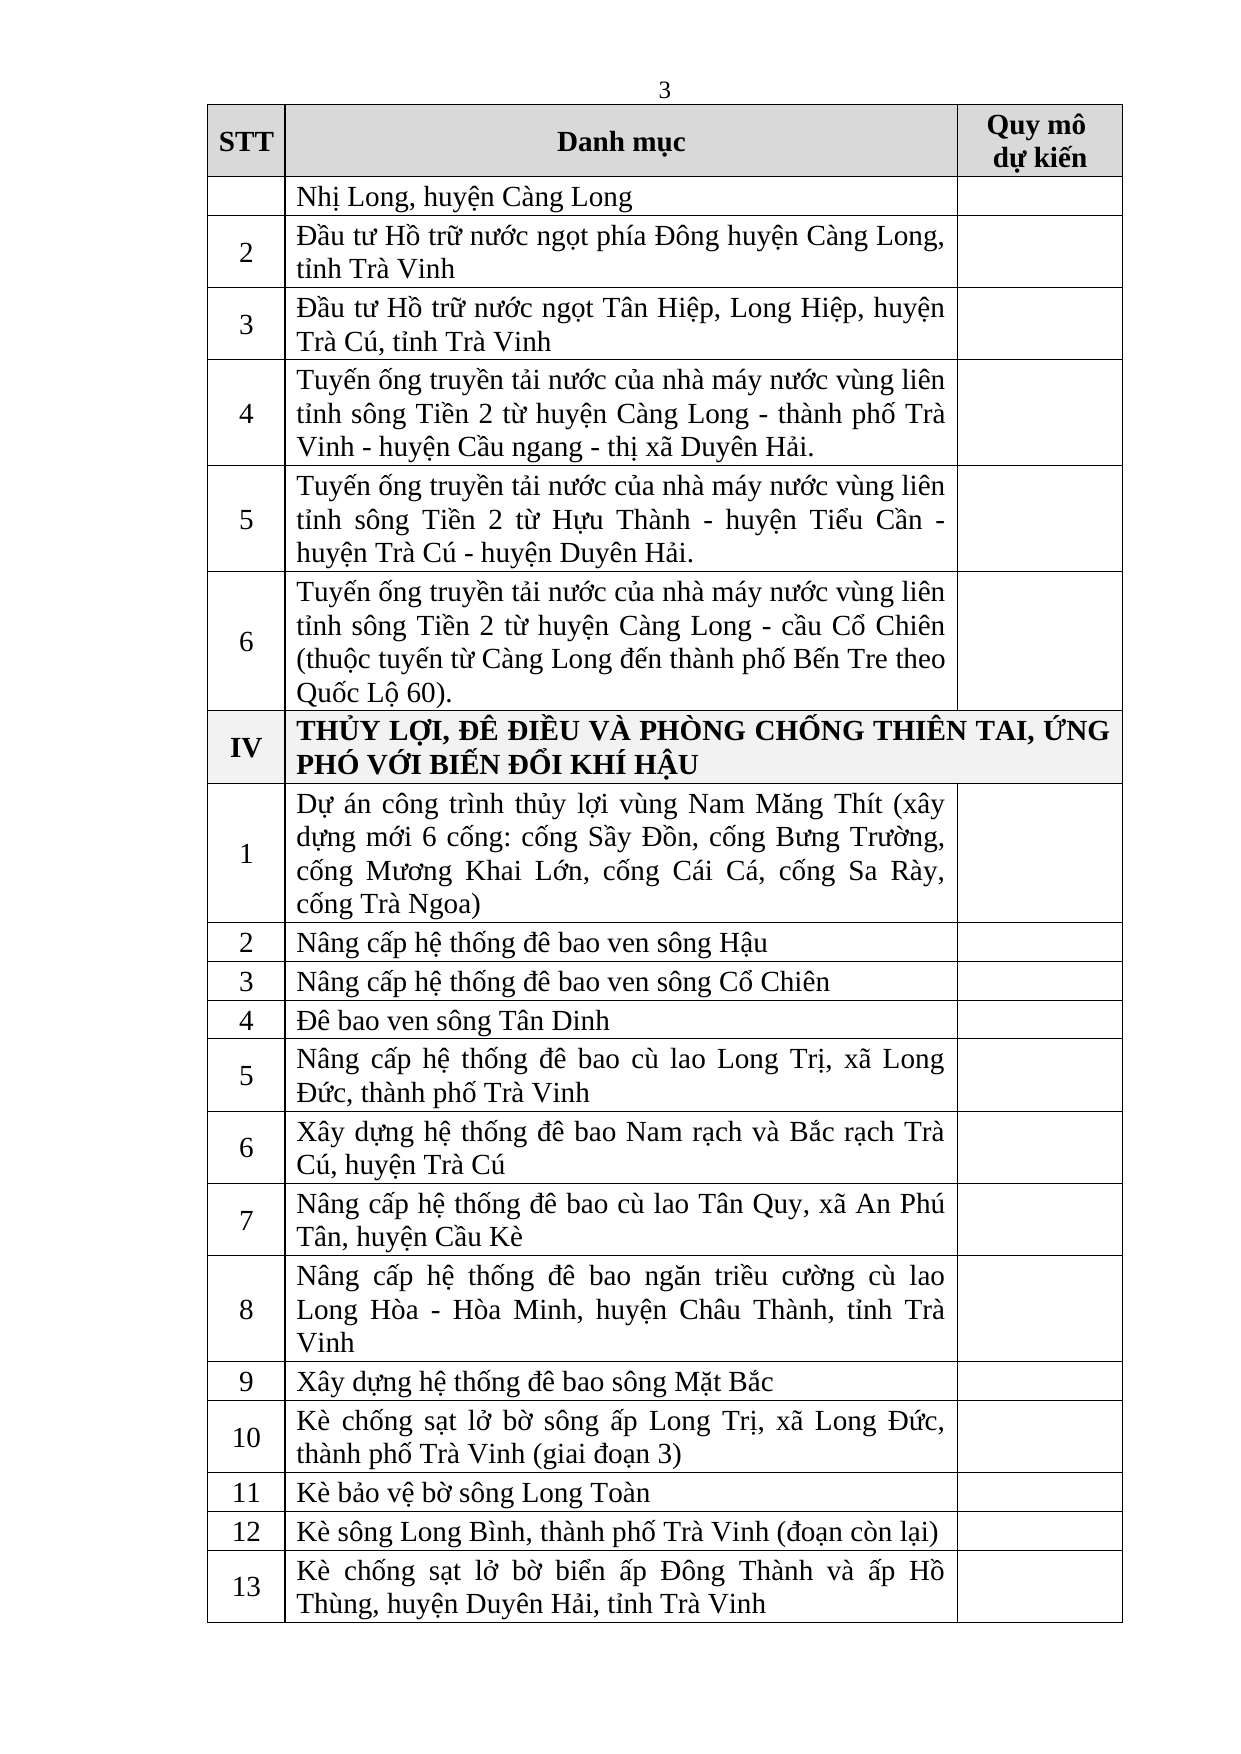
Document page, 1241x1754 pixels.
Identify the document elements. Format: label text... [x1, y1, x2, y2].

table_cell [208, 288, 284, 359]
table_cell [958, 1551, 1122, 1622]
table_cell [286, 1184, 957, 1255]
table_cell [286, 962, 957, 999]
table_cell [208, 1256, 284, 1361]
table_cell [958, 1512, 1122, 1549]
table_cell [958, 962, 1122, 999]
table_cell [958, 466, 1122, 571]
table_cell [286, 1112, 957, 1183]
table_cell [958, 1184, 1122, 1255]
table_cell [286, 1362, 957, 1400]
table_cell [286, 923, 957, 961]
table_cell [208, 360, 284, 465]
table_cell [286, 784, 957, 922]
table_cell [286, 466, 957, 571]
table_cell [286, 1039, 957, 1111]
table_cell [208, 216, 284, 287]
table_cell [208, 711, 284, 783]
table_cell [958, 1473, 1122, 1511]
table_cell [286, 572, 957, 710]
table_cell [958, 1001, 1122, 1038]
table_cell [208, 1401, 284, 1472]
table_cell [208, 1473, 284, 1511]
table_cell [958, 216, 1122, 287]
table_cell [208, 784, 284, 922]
table_header Danh mục [286, 105, 957, 176]
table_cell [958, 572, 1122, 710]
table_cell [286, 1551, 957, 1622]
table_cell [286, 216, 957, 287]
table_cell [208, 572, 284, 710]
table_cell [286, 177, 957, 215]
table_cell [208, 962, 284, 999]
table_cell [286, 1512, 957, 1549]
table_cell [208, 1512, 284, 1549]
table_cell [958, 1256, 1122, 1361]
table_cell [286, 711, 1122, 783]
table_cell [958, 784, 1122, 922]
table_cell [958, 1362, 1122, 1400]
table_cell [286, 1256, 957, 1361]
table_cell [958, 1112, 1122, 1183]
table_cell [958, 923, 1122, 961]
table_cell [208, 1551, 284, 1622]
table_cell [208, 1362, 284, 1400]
table_header STT [208, 105, 284, 176]
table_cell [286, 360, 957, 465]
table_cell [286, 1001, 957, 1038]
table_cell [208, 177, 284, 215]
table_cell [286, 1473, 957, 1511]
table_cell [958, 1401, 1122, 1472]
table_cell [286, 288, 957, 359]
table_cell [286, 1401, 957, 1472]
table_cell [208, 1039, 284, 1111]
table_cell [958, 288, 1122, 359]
table_header Quy mô dự kiến [958, 105, 1122, 176]
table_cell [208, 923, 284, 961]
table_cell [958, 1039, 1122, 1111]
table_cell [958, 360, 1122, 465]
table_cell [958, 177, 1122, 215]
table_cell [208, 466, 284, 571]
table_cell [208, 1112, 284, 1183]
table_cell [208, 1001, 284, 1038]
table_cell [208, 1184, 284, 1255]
